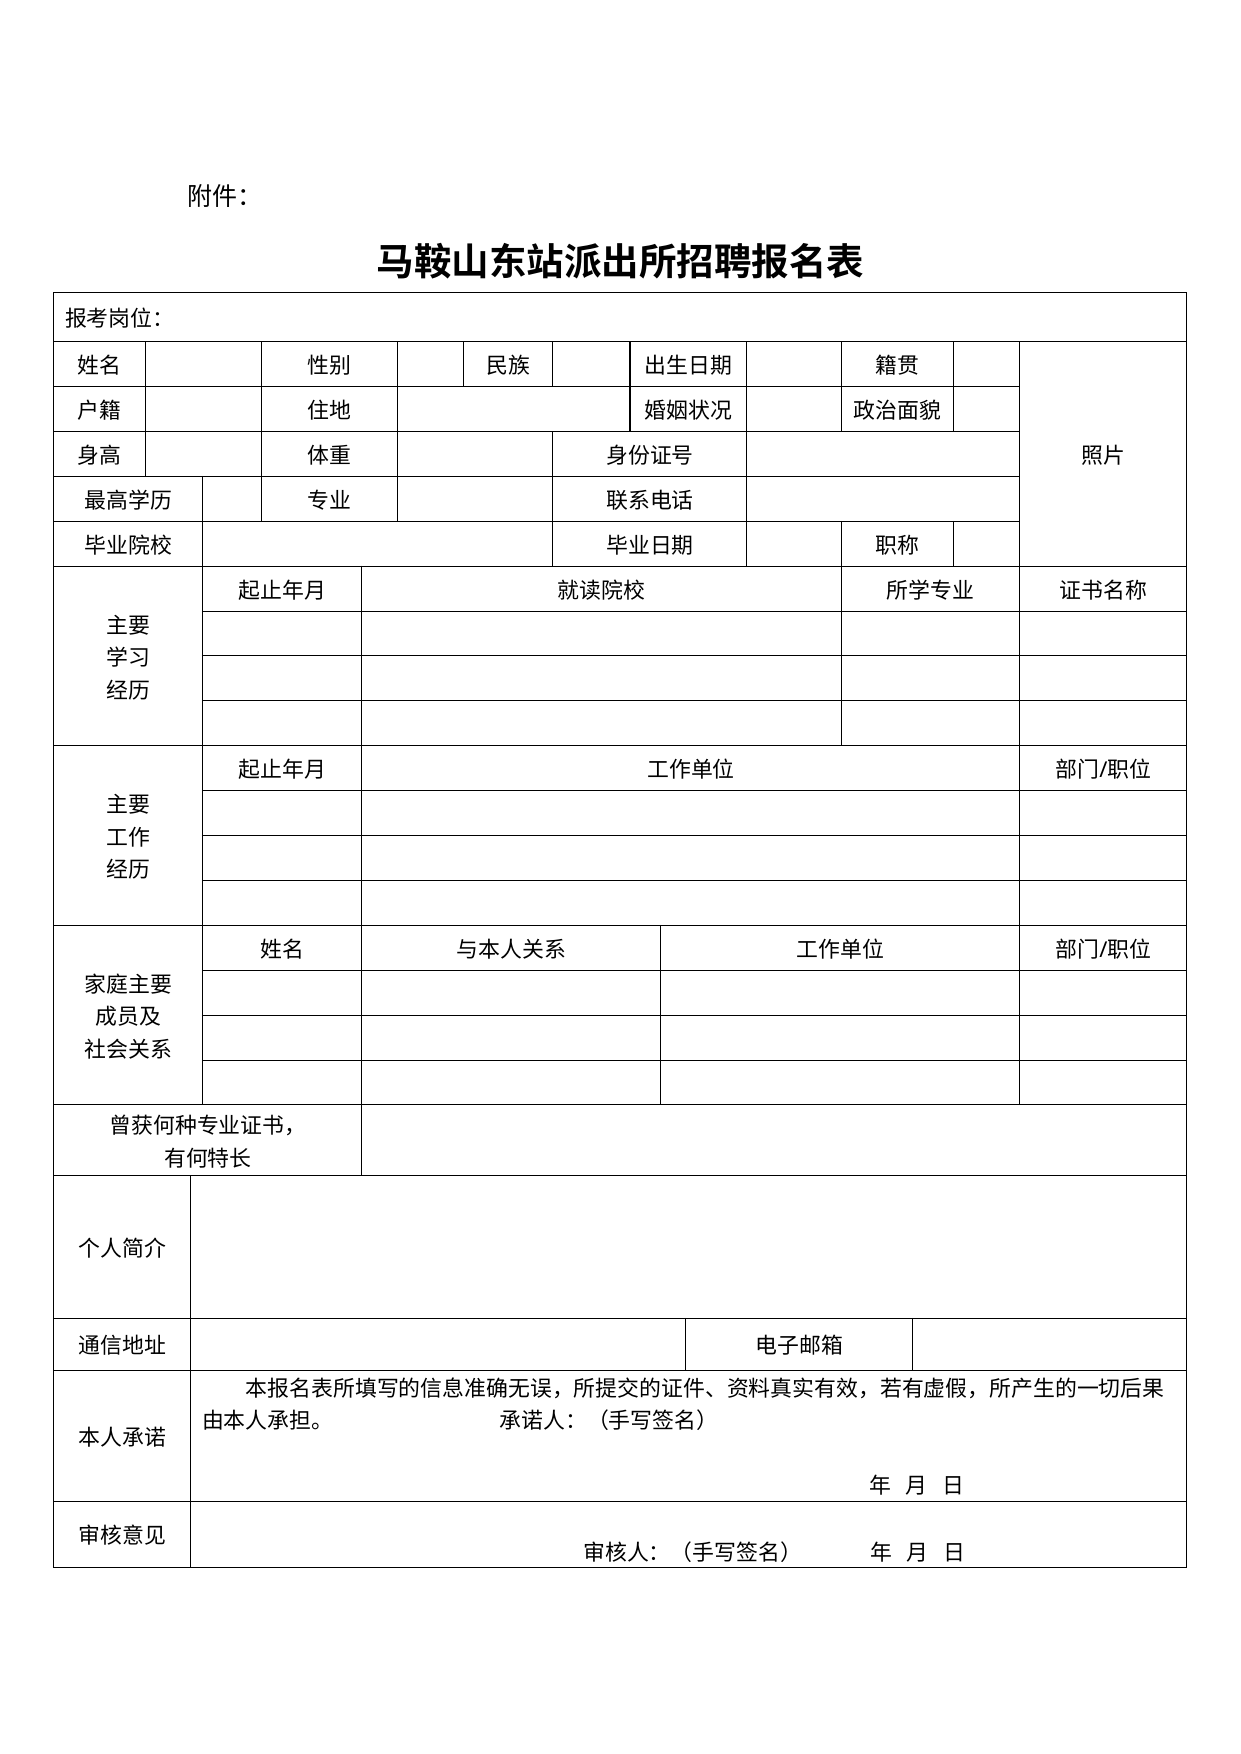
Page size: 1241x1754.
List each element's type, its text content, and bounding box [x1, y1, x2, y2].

table_cell [362, 836, 1019, 880]
table_cell [362, 791, 1019, 835]
table_cell 出生日期 [631, 342, 746, 386]
table_cell [203, 881, 361, 925]
table_cell 籍贯 [842, 342, 953, 386]
table_cell 部门/职位 [1020, 746, 1186, 790]
table_cell 通信地址 [54, 1319, 190, 1369]
table_cell 职称 [842, 522, 953, 566]
table_cell 审核意见 [54, 1502, 190, 1567]
table_cell 姓名 [54, 342, 145, 386]
table_cell [203, 656, 361, 700]
table_cell [1020, 1016, 1186, 1059]
table_cell [747, 477, 1019, 521]
table_cell 曾获何种专业证书， 有何特长 [54, 1105, 361, 1175]
table_cell [747, 522, 841, 566]
table_cell [146, 342, 261, 386]
table_cell 主要 学习 经历 [54, 567, 202, 745]
table_cell 婚姻状况 [631, 387, 746, 431]
table_cell [203, 1016, 361, 1059]
table_cell [913, 1319, 1186, 1369]
table_cell [1020, 656, 1186, 700]
table_cell 姓名 [203, 926, 361, 970]
table_cell [362, 701, 841, 745]
table_cell [362, 656, 841, 700]
table_cell [747, 342, 841, 386]
table_cell 户籍 [54, 387, 145, 431]
table_cell [661, 1061, 1019, 1104]
text 附件： [187, 162, 1053, 227]
table_cell 部门/职位 [1020, 926, 1186, 970]
table_cell 本人承诺 [54, 1371, 190, 1501]
table_cell [954, 387, 1019, 431]
table_cell 性别 [262, 342, 397, 386]
table_cell [203, 1061, 361, 1104]
table_cell [362, 612, 841, 655]
table_cell [146, 432, 261, 476]
table_cell 工作单位 [362, 746, 1019, 790]
table_cell [203, 522, 552, 566]
table_cell [1020, 612, 1186, 655]
table_cell [191, 1176, 1186, 1318]
table_header 报考岗位： [54, 293, 1186, 341]
table_cell [1020, 701, 1186, 745]
table_cell 主要 工作 经历 [54, 746, 202, 925]
table_cell [398, 387, 629, 431]
table_cell [1020, 836, 1186, 880]
table_cell [954, 522, 1019, 566]
table_cell [1020, 881, 1186, 925]
table_cell [398, 342, 463, 386]
table_cell 照片 [1020, 342, 1186, 566]
text 马鞍山东站派出所招聘报名表 [187, 227, 1053, 292]
table_cell [842, 656, 1019, 700]
table_cell [362, 1105, 1186, 1175]
table_cell [398, 477, 552, 521]
table_cell [553, 342, 629, 386]
table_cell [747, 432, 1019, 476]
table_cell 起止年月 [203, 746, 361, 790]
table_cell [842, 701, 1019, 745]
table_cell [362, 1061, 660, 1104]
table_cell 证书名称 [1020, 567, 1186, 611]
table_cell 住地 [262, 387, 397, 431]
table_cell 就读院校 [362, 567, 841, 611]
table_cell [362, 881, 1019, 925]
table_cell 家庭主要 成员及 社会关系 [54, 926, 202, 1104]
table_cell [203, 836, 361, 880]
table_cell [661, 971, 1019, 1014]
table_cell [398, 432, 552, 476]
table_cell 最高学历 [54, 477, 202, 521]
table_cell 身高 [54, 432, 145, 476]
table_cell [1020, 791, 1186, 835]
table_cell [203, 971, 361, 1014]
table_cell 审核人：（手写签名） 年 月 日 [191, 1502, 1186, 1567]
table_cell 本报名表所填写的信息准确无误，所提交的证件、资料真实有效，若有虚假，所产生的一切后果由本人承担。 承诺人：（手写签名） 年 月 日 [191, 1371, 1186, 1501]
table_cell 与本人关系 [362, 926, 660, 970]
table_cell [1020, 971, 1186, 1014]
table_cell [1020, 1061, 1186, 1104]
table_cell [203, 791, 361, 835]
table_cell [203, 477, 261, 521]
table_cell [842, 612, 1019, 655]
table_cell [191, 1319, 685, 1369]
table_cell 专业 [262, 477, 397, 521]
table_cell [661, 1016, 1019, 1059]
table_cell 体重 [262, 432, 397, 476]
table_cell 工作单位 [661, 926, 1019, 970]
table_cell [203, 701, 361, 745]
table_cell 毕业院校 [54, 522, 202, 566]
table_cell 民族 [464, 342, 552, 386]
table_cell [362, 1016, 660, 1059]
table_cell [747, 387, 841, 431]
table_cell 联系电话 [553, 477, 746, 521]
table_cell 个人简介 [54, 1176, 190, 1318]
table_cell [362, 971, 660, 1014]
table_cell [146, 387, 261, 431]
table_cell 毕业日期 [553, 522, 746, 566]
table_cell [203, 612, 361, 655]
table_cell 政治面貌 [842, 387, 953, 431]
table_cell 起止年月 [203, 567, 361, 611]
table_cell 所学专业 [842, 567, 1019, 611]
table_cell 身份证号 [553, 432, 746, 476]
table_cell 电子邮箱 [686, 1319, 912, 1369]
table_cell [954, 342, 1019, 386]
